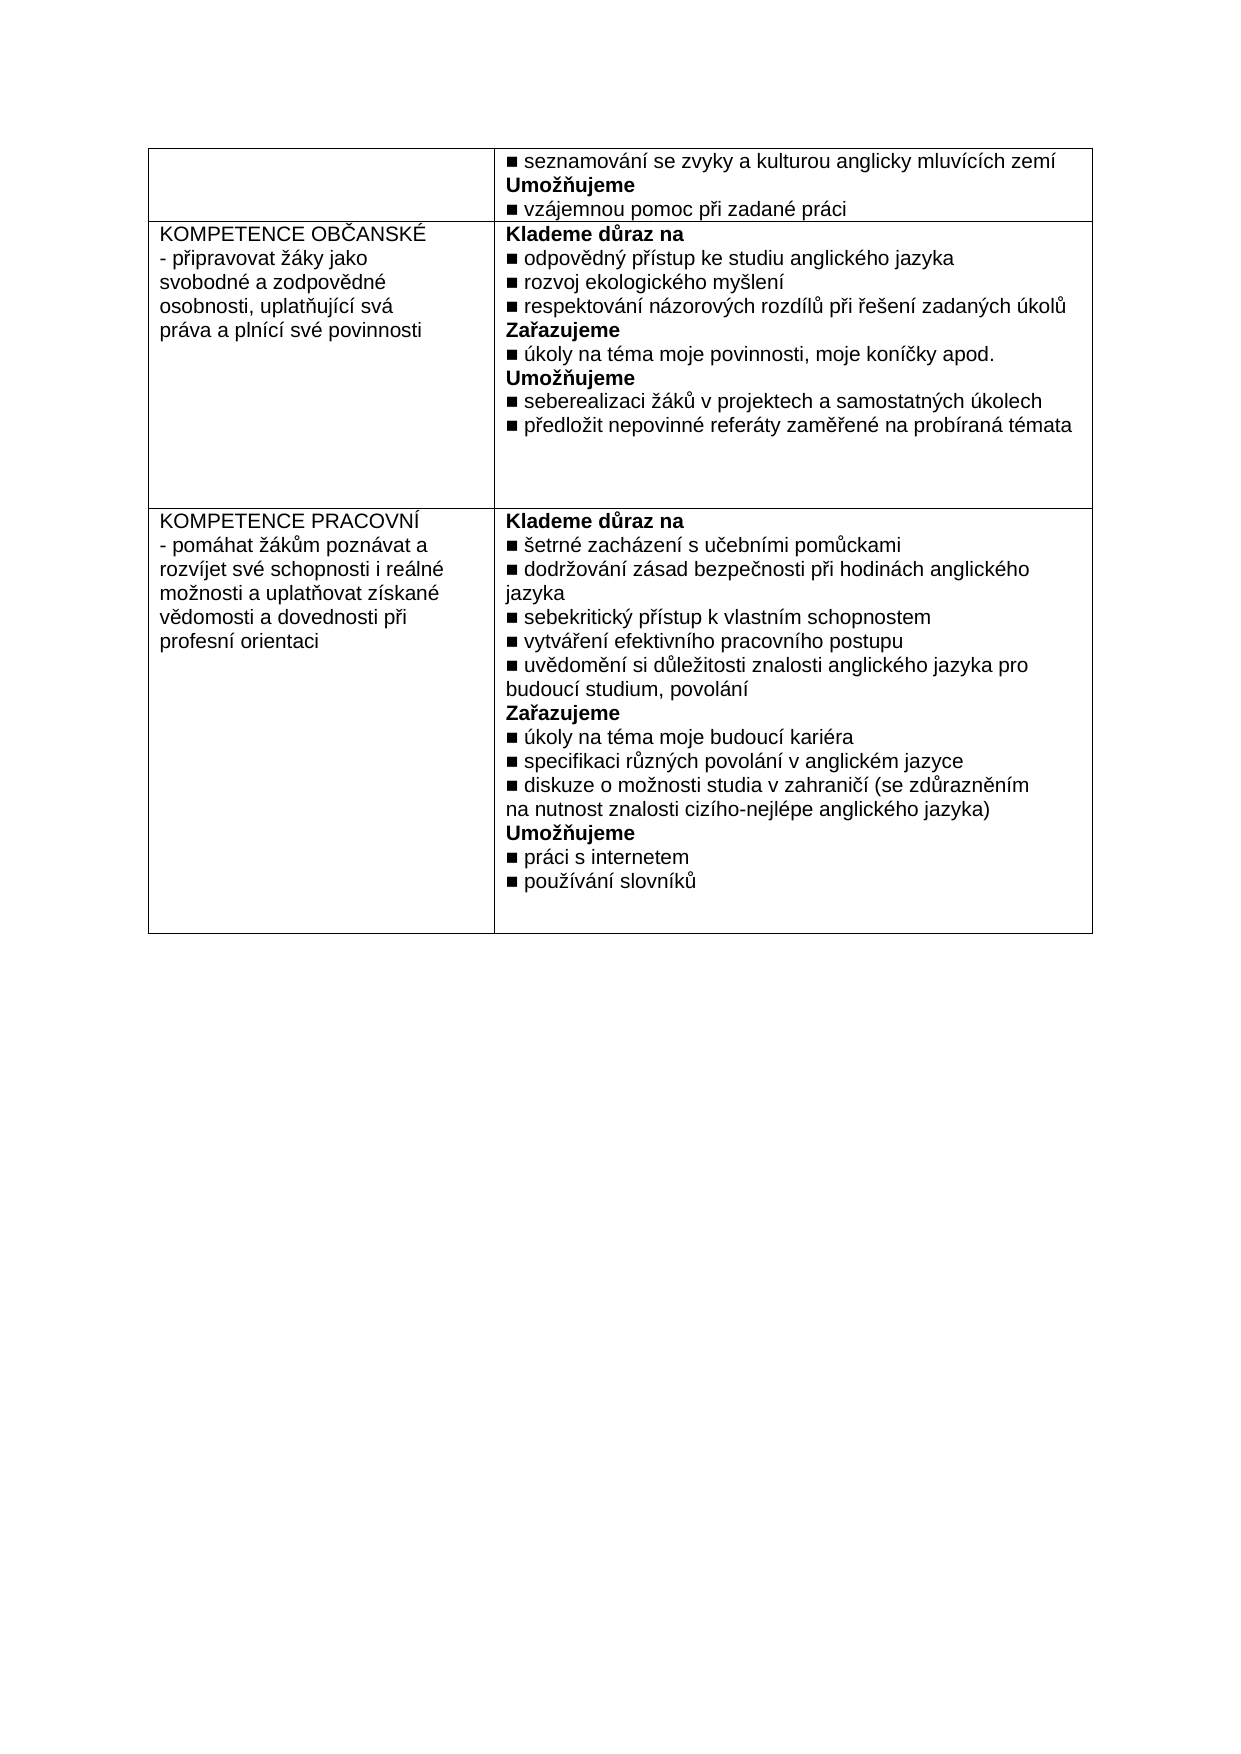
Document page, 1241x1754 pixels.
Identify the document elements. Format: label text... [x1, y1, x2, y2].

table_cell KOMPETENCE PRACOVNÍ - pomáhat žákům poznávat a rozvíjet své schopnosti i reálné možnosti a uplatňovat získané vědomosti a dovednosti při profesní orientaci [149, 509, 494, 933]
table_cell Klademe důraz na ■ šetrné zacházení s učebními pomůckami ■ dodržování zásad bezpečnosti při hodinách anglického jazyka ■ sebekritický přístup k vlastním schopnostem ■ vytváření efektivního pracovního postupu ■ uvědomění si důležitosti znalosti anglického jazyka pro budoucí studium, povolání Zařazujeme ■ úkoly na téma moje budoucí kariéra ■ specifikaci různých povolání v anglickém jazyce ■ diskuze o možnosti studia v zahraničí (se zdůrazněním na nutnost znalosti cizího-nejlépe anglického jazyka) Umožňujeme ■ práci s internetem ■ používání slovníků [495, 509, 1092, 933]
table_cell Klademe důraz na ■ odpovědný přístup ke studiu anglického jazyka ■ rozvoj ekologického myšlení ■ respektování názorových rozdílů při řešení zadaných úkolů Zařazujeme ■ úkoly na téma moje povinnosti, moje koníčky apod. Umožňujeme ■ seberealizaci žáků v projektech a samostatných úkolech ■ předložit nepovinné referáty zaměřené na probíraná témata [495, 222, 1092, 508]
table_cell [495, 149, 1092, 221]
table_cell KOMPETENCE OBČANSKÉ - připravovat žáky jako svobodné a zodpovědné osobnosti, uplatňující svá práva a plnící své povinnosti [149, 222, 494, 508]
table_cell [149, 149, 494, 221]
